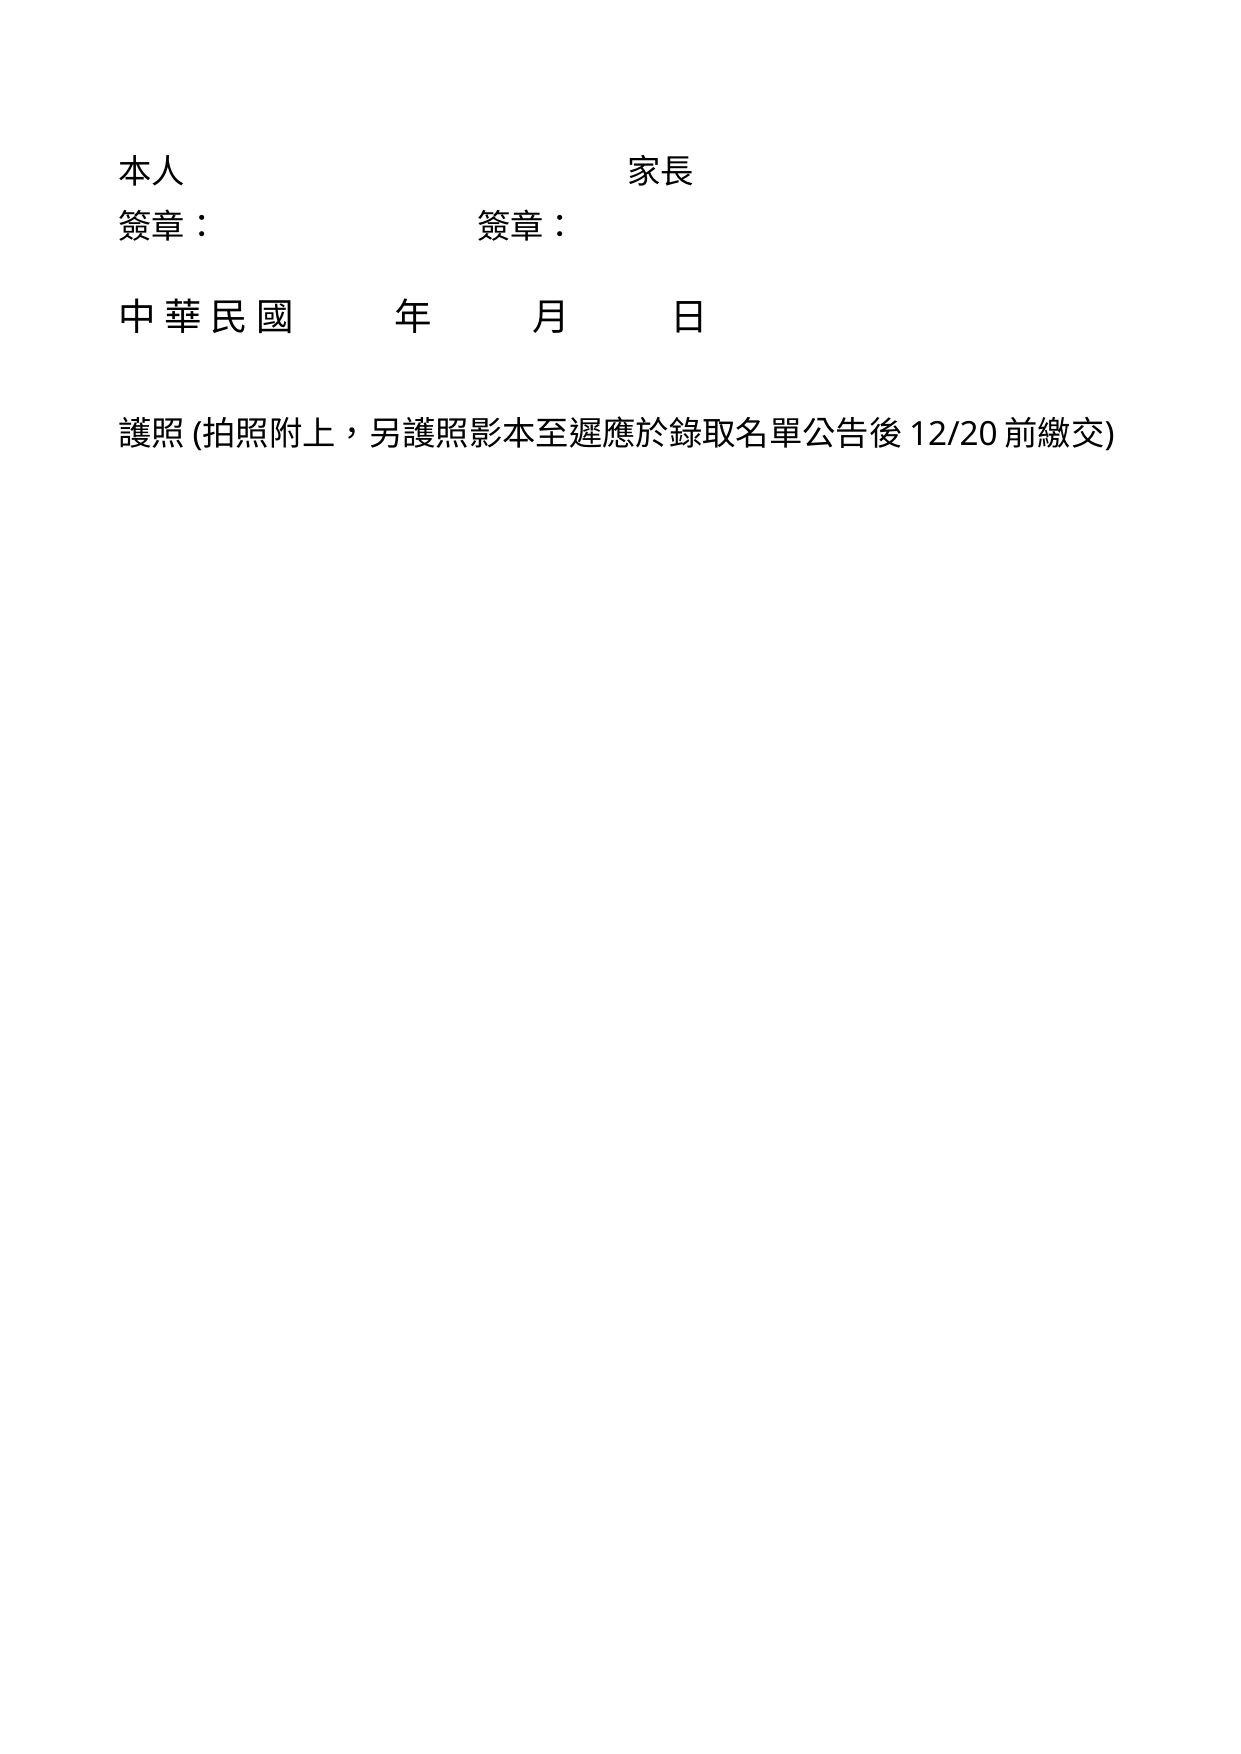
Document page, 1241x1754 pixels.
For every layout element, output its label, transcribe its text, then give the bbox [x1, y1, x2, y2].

text 中 華 民 國 年 月 日 [118, 297, 1122, 339]
text 本人 家長 [118, 144, 1122, 193]
text 簽章： 簽章： [118, 200, 1122, 248]
text 護照 (拍照附上，另護照影本至遲應於錄取名單公告後12/20前繳交) [118, 407, 1122, 455]
